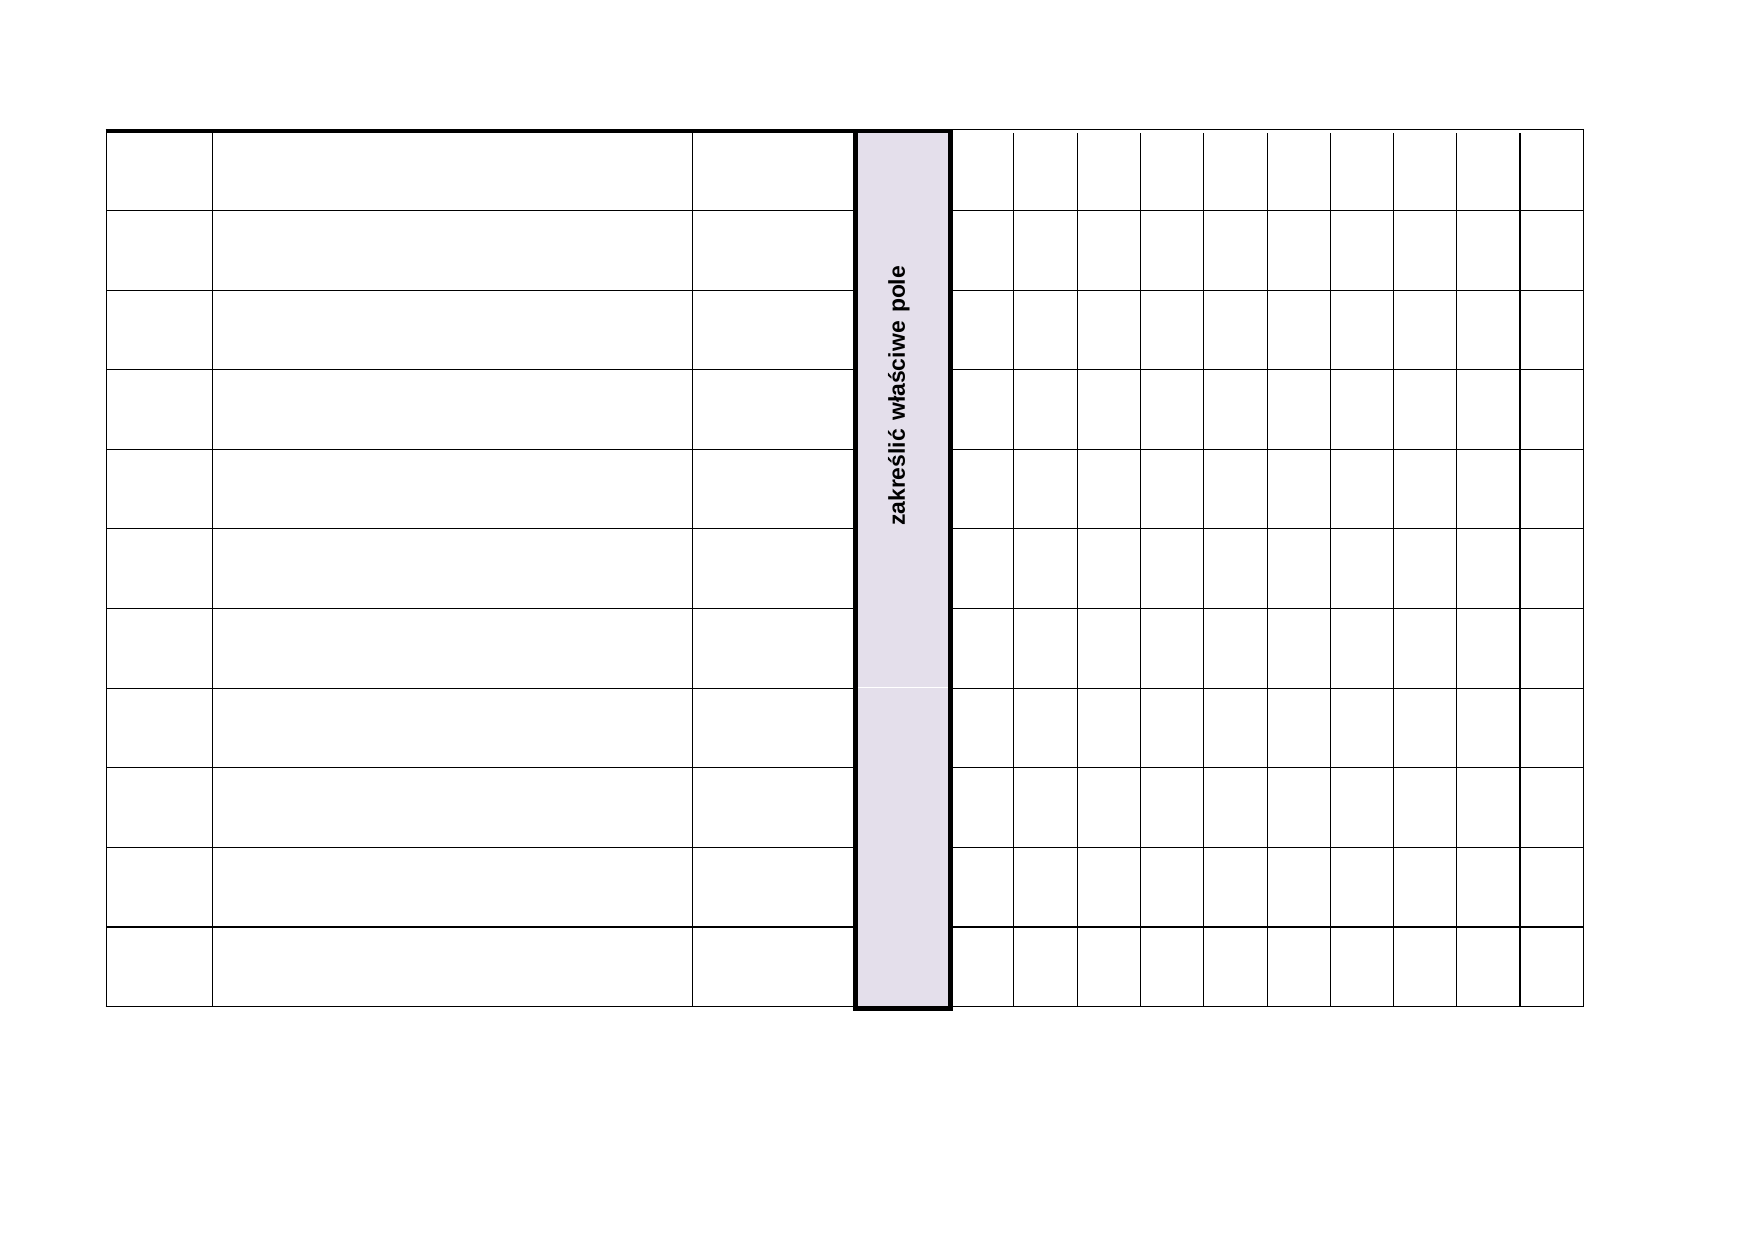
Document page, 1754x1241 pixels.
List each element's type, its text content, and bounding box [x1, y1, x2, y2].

table_header [1204, 130, 1267, 210]
table_cell [1078, 370, 1140, 449]
table_cell [858, 767, 948, 847]
table_cell [1268, 928, 1330, 1006]
table_header [1457, 130, 1520, 210]
table_cell [107, 291, 212, 369]
table_cell [1014, 848, 1077, 926]
table_cell [1331, 848, 1393, 926]
table_cell [1078, 291, 1140, 369]
table_header [1140, 130, 1204, 210]
table_cell [1078, 609, 1140, 687]
table_cell [1204, 529, 1267, 608]
table_cell [1078, 450, 1140, 528]
table_cell [1331, 529, 1393, 608]
table_cell [1204, 450, 1267, 528]
table_cell [1457, 928, 1519, 1006]
table_header [1394, 130, 1457, 210]
table_cell [1394, 450, 1456, 528]
table_cell [1394, 848, 1456, 926]
table_cell [1078, 928, 1140, 1006]
table_cell [858, 926, 948, 1006]
table_cell [1204, 768, 1267, 847]
table_cell [858, 688, 948, 767]
table_cell [1268, 291, 1330, 369]
table_cell [1141, 370, 1203, 449]
table_cell [1014, 609, 1077, 687]
table_cell [107, 211, 212, 289]
table_cell [1521, 928, 1583, 1006]
table_cell [1268, 529, 1330, 608]
table_cell [1394, 211, 1456, 289]
table_cell [1457, 609, 1519, 687]
table_cell [953, 609, 1013, 687]
table_cell [1394, 529, 1456, 608]
table_header zakreślić właściwe pole [858, 133, 948, 687]
table_cell [1457, 211, 1519, 289]
table_cell [1331, 609, 1393, 687]
table_cell [693, 529, 853, 608]
table_cell [693, 291, 853, 369]
table_cell [213, 450, 692, 528]
table_cell [1014, 928, 1077, 1006]
table_cell [213, 529, 692, 608]
table_header [953, 130, 1014, 210]
table_cell [1268, 450, 1330, 528]
table_cell [1521, 370, 1583, 449]
table_header [1520, 130, 1583, 210]
table_cell [858, 847, 948, 926]
table_cell [953, 291, 1013, 369]
table_cell [1078, 529, 1140, 608]
table_cell [1521, 768, 1583, 847]
table_cell [1141, 529, 1203, 608]
table_cell [1204, 928, 1267, 1006]
table_cell [107, 609, 212, 687]
table_cell [213, 928, 692, 1006]
table_cell [107, 768, 212, 847]
table_cell [213, 211, 692, 289]
table_cell [1457, 689, 1519, 767]
table_cell [1078, 768, 1140, 847]
table_cell [1014, 211, 1077, 289]
table_cell [1394, 928, 1456, 1006]
table_cell [1204, 291, 1267, 369]
table_cell [107, 450, 212, 528]
table_cell [213, 848, 692, 926]
table_cell [1141, 450, 1203, 528]
table_cell [1141, 609, 1203, 687]
table_cell [1141, 291, 1203, 369]
table_cell [693, 211, 853, 289]
table_cell [1268, 848, 1330, 926]
table_cell [953, 211, 1013, 289]
table_cell [1521, 529, 1583, 608]
table_cell [1521, 291, 1583, 369]
table_cell [953, 450, 1013, 528]
table_header [1330, 130, 1393, 210]
table_cell [1204, 370, 1267, 449]
table_cell [1394, 768, 1456, 847]
table_cell [953, 370, 1013, 449]
table_cell [107, 928, 212, 1006]
table_cell [1457, 529, 1519, 608]
table_cell [1014, 529, 1077, 608]
table_cell [1141, 211, 1203, 289]
table_cell [1394, 689, 1456, 767]
table_cell [953, 848, 1013, 926]
table_cell [1078, 848, 1140, 926]
table_cell [1331, 211, 1393, 289]
table_cell [213, 768, 692, 847]
table_cell [1141, 848, 1203, 926]
table_cell [1141, 768, 1203, 847]
table_cell [1331, 689, 1393, 767]
table_cell [107, 370, 212, 449]
table_cell [953, 689, 1013, 767]
table_cell [1457, 450, 1519, 528]
table_cell [1204, 609, 1267, 687]
table_cell [1204, 689, 1267, 767]
table_cell [1521, 450, 1583, 528]
table_cell [1078, 211, 1140, 289]
table_cell [1268, 768, 1330, 847]
table_header [1014, 130, 1077, 210]
table_cell [1268, 211, 1330, 289]
table_cell [693, 689, 853, 767]
table_cell [1204, 211, 1267, 289]
table_cell [1457, 768, 1519, 847]
table_cell [213, 689, 692, 767]
table_cell [693, 848, 853, 926]
table_cell [1014, 450, 1077, 528]
table_cell [953, 768, 1013, 847]
table_header [213, 133, 692, 210]
table_cell [1141, 689, 1203, 767]
table_cell [1014, 370, 1077, 449]
table_cell [693, 768, 853, 847]
table_header [1267, 130, 1330, 210]
table_header [1077, 130, 1140, 210]
table_cell [1268, 689, 1330, 767]
table_cell [1394, 609, 1456, 687]
table_cell [107, 848, 212, 926]
table_cell [1521, 211, 1583, 289]
table_cell [693, 609, 853, 687]
table_cell [1457, 848, 1519, 926]
table_cell [1331, 370, 1393, 449]
table_cell [107, 689, 212, 767]
table_cell [693, 370, 853, 449]
table_cell [1268, 370, 1330, 449]
table_cell [1331, 450, 1393, 528]
table_cell [693, 928, 853, 1006]
table_cell [693, 450, 853, 528]
table_cell [1394, 370, 1456, 449]
table_cell [1331, 291, 1393, 369]
table_header [107, 133, 212, 210]
table_cell [1014, 291, 1077, 369]
table_cell [1457, 291, 1519, 369]
table_cell [1141, 928, 1203, 1006]
table_cell [1521, 609, 1583, 687]
table_cell [1014, 689, 1077, 767]
table_cell [1331, 928, 1393, 1006]
table_cell [1268, 609, 1330, 687]
table_cell [107, 529, 212, 608]
table_cell [1014, 768, 1077, 847]
table_cell [1078, 689, 1140, 767]
table_header [693, 133, 853, 210]
table_cell [953, 928, 1013, 1006]
table_cell [1394, 291, 1456, 369]
table_cell [213, 609, 692, 687]
table_cell [953, 529, 1013, 608]
table_cell [1457, 370, 1519, 449]
table_cell [1521, 689, 1583, 767]
table_cell [1331, 768, 1393, 847]
table_cell [213, 370, 692, 449]
table_cell [1521, 848, 1583, 926]
table_cell [213, 291, 692, 369]
table_cell [1204, 848, 1267, 926]
